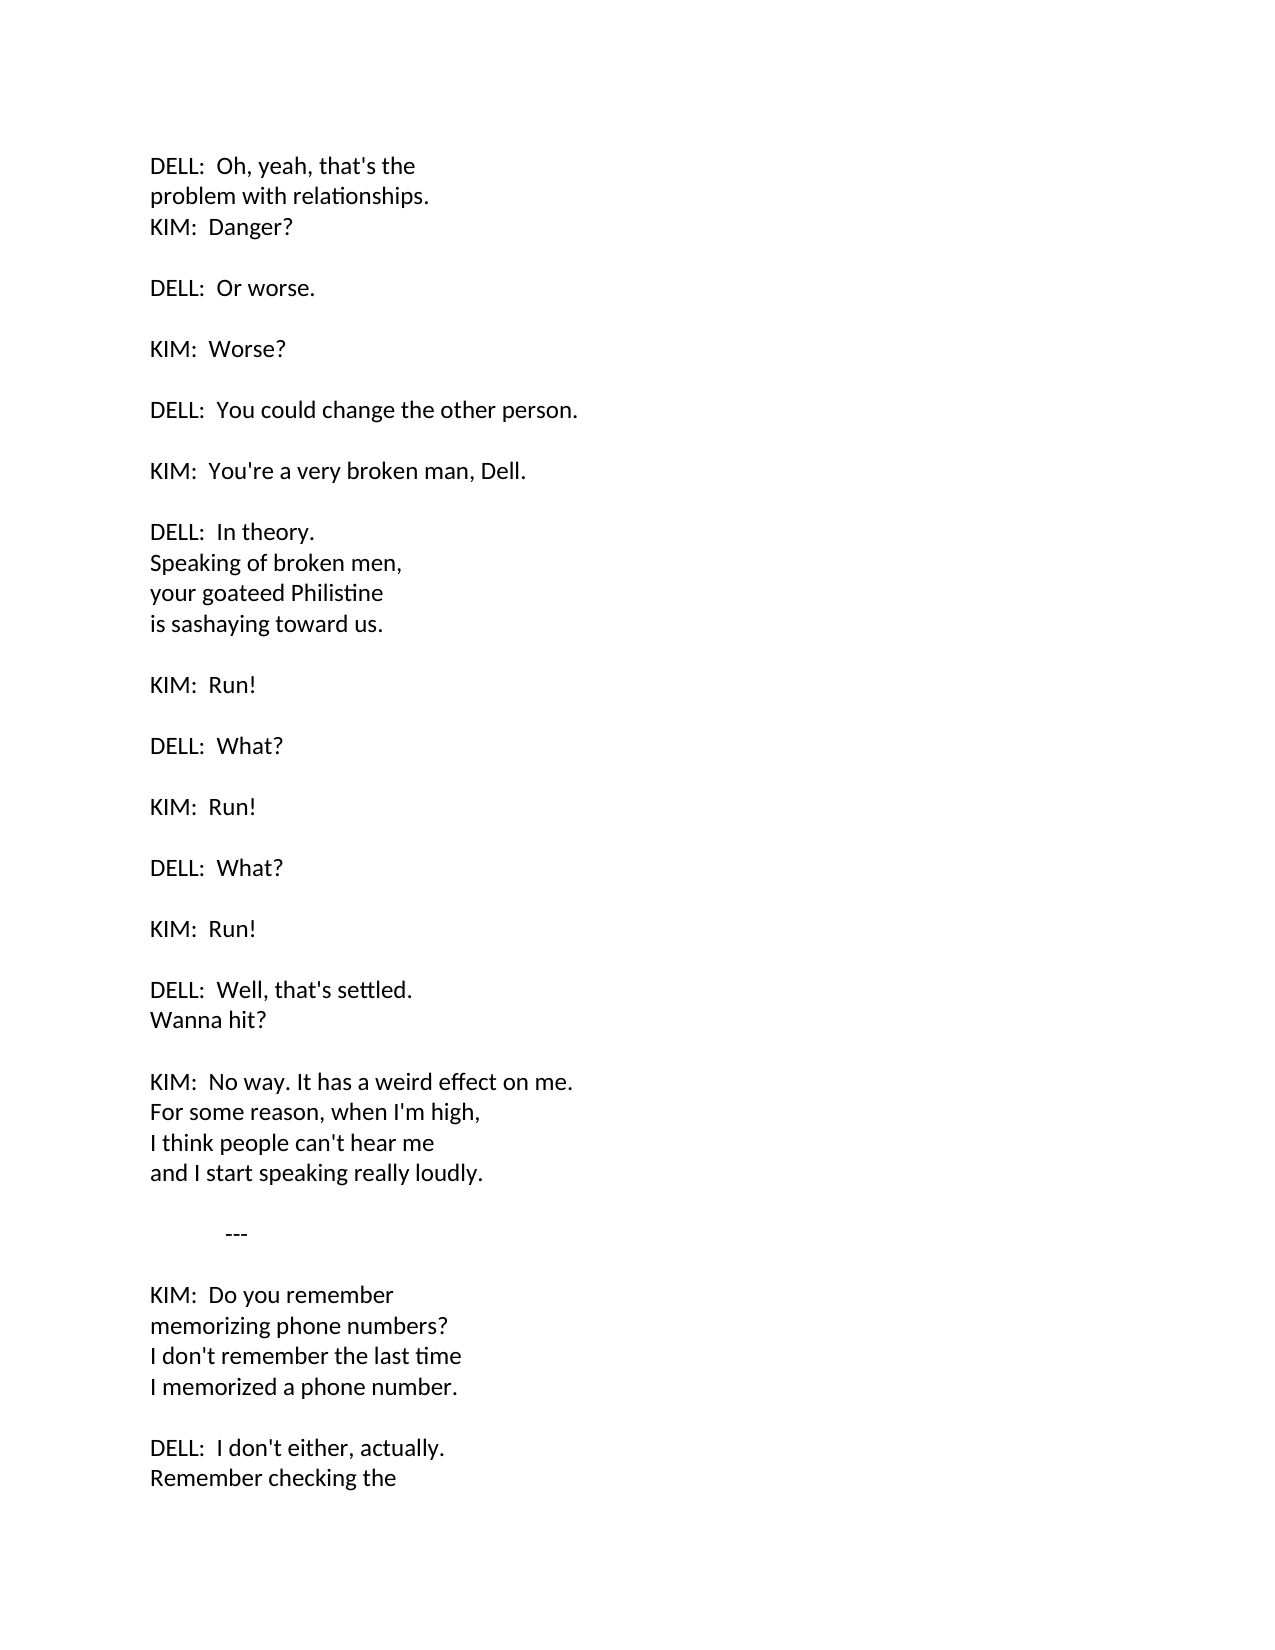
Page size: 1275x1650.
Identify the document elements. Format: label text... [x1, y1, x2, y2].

text KIM: Danger? [150, 211, 1125, 242]
text Wanna hit? [150, 1004, 1125, 1035]
text DELL: What? [150, 852, 1125, 882]
text DELL: Well, that's settled. [150, 974, 1125, 1004]
text Speaking of broken men, [150, 547, 1125, 577]
text --- [150, 1218, 1125, 1249]
text problem with relationships. [150, 181, 1125, 211]
text KIM: You're a very broken man, Dell. [150, 455, 1125, 486]
text is sashaying toward us. [150, 608, 1125, 638]
text DELL: I don't either, actually. [150, 1432, 1125, 1462]
text and I start speaking really loudly. [150, 1157, 1125, 1188]
text KIM: Worse? [150, 333, 1125, 364]
text I think people can't hear me [150, 1127, 1125, 1157]
text For some reason, when I'm high, [150, 1096, 1125, 1127]
text I don't remember the last time [150, 1340, 1125, 1371]
text DELL: You could change the other person. [150, 394, 1125, 425]
text DELL: In theory. [150, 516, 1125, 547]
text KIM: Run! [150, 791, 1125, 821]
text DELL: What? [150, 730, 1125, 760]
text DELL: Oh, yeah, that's the [150, 150, 1125, 181]
text KIM: Do you remember [150, 1279, 1125, 1310]
text I memorized a phone number. [150, 1371, 1125, 1401]
text KIM: Run! [150, 669, 1125, 699]
text DELL: Or worse. [150, 272, 1125, 303]
text KIM: Run! [150, 913, 1125, 943]
text memorizing phone numbers? [150, 1310, 1125, 1340]
text KIM: No way. It has a weird effect on me. [150, 1066, 1125, 1096]
text your goateed Philistine [150, 577, 1125, 608]
text Remember checking the [150, 1462, 1125, 1493]
